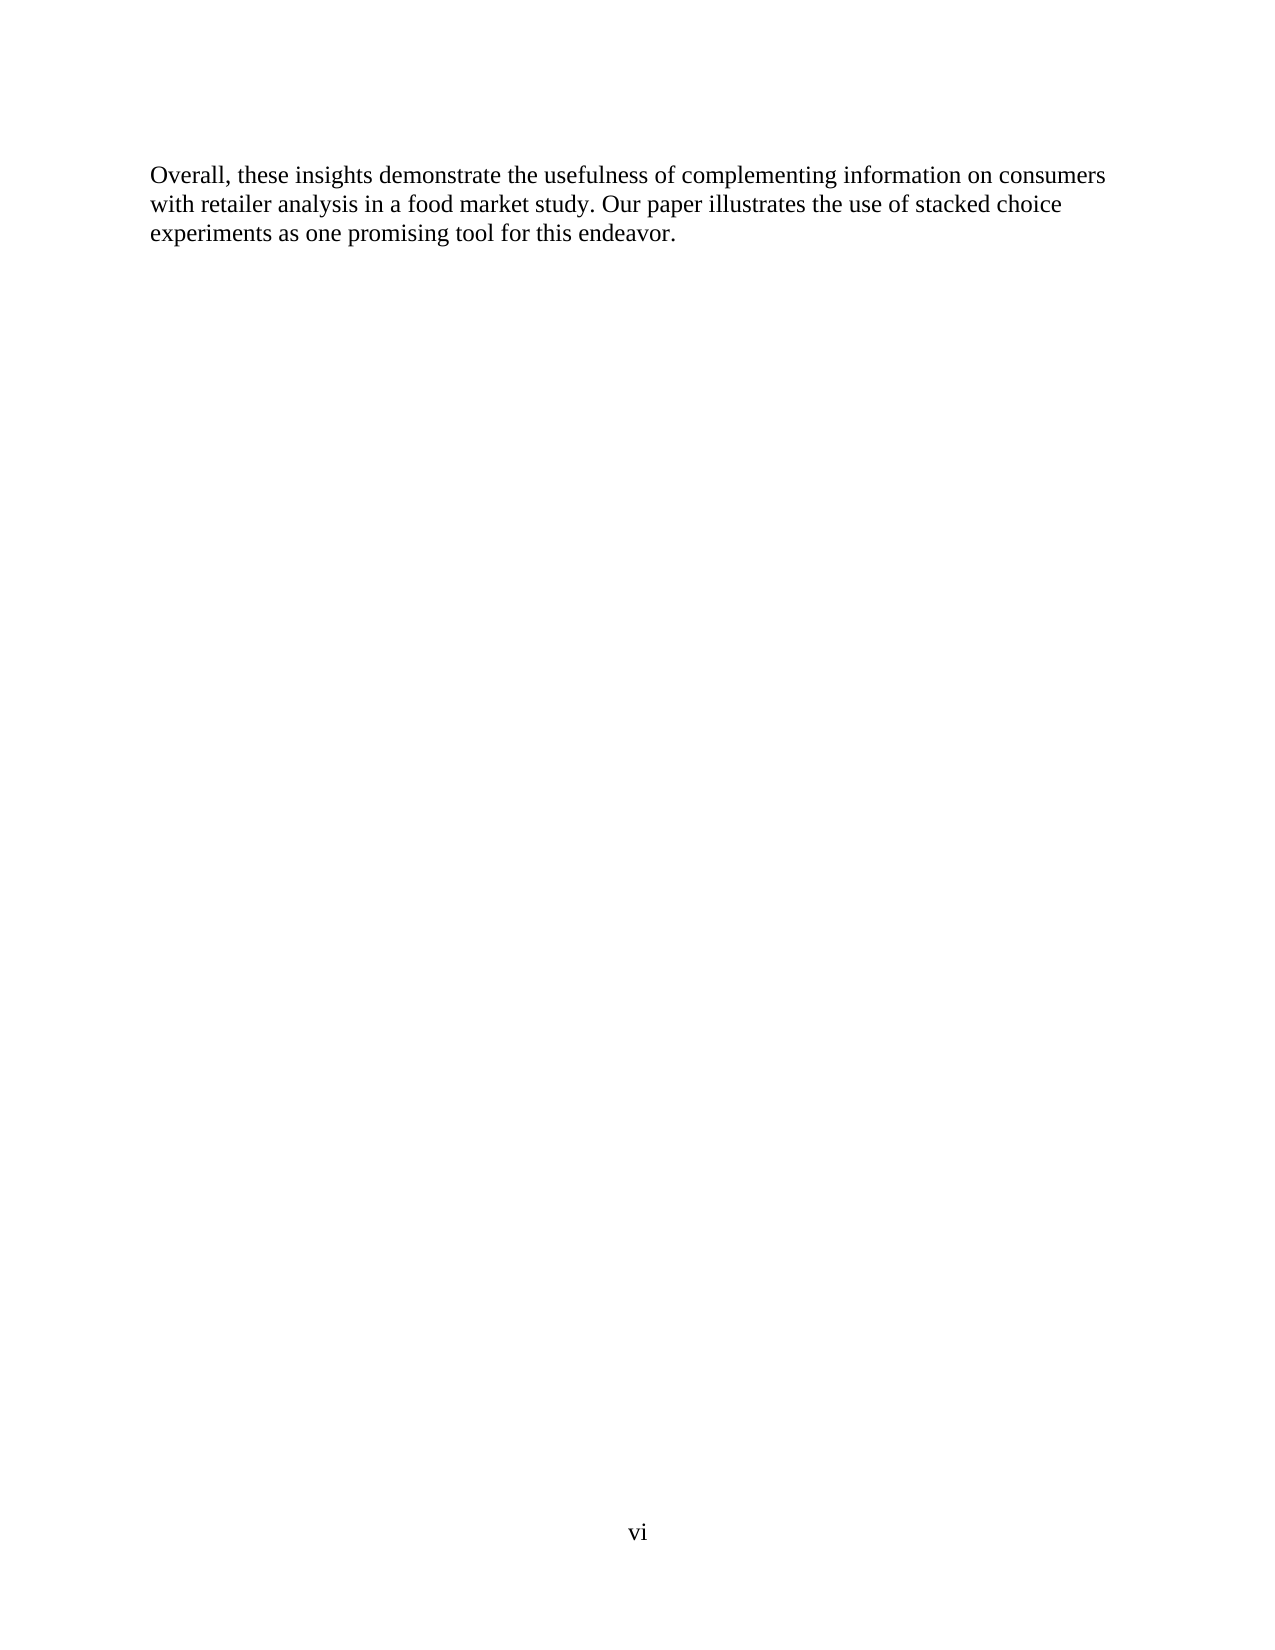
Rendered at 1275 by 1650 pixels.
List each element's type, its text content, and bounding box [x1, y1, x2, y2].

text Overall, these insights demonstrate the usefulness of complementing information on consumers with retailer analysis in a food market study. Our paper illustrates the use of stacked choice experiments as one promising tool for this endeavor. [150, 161, 1125, 247]
